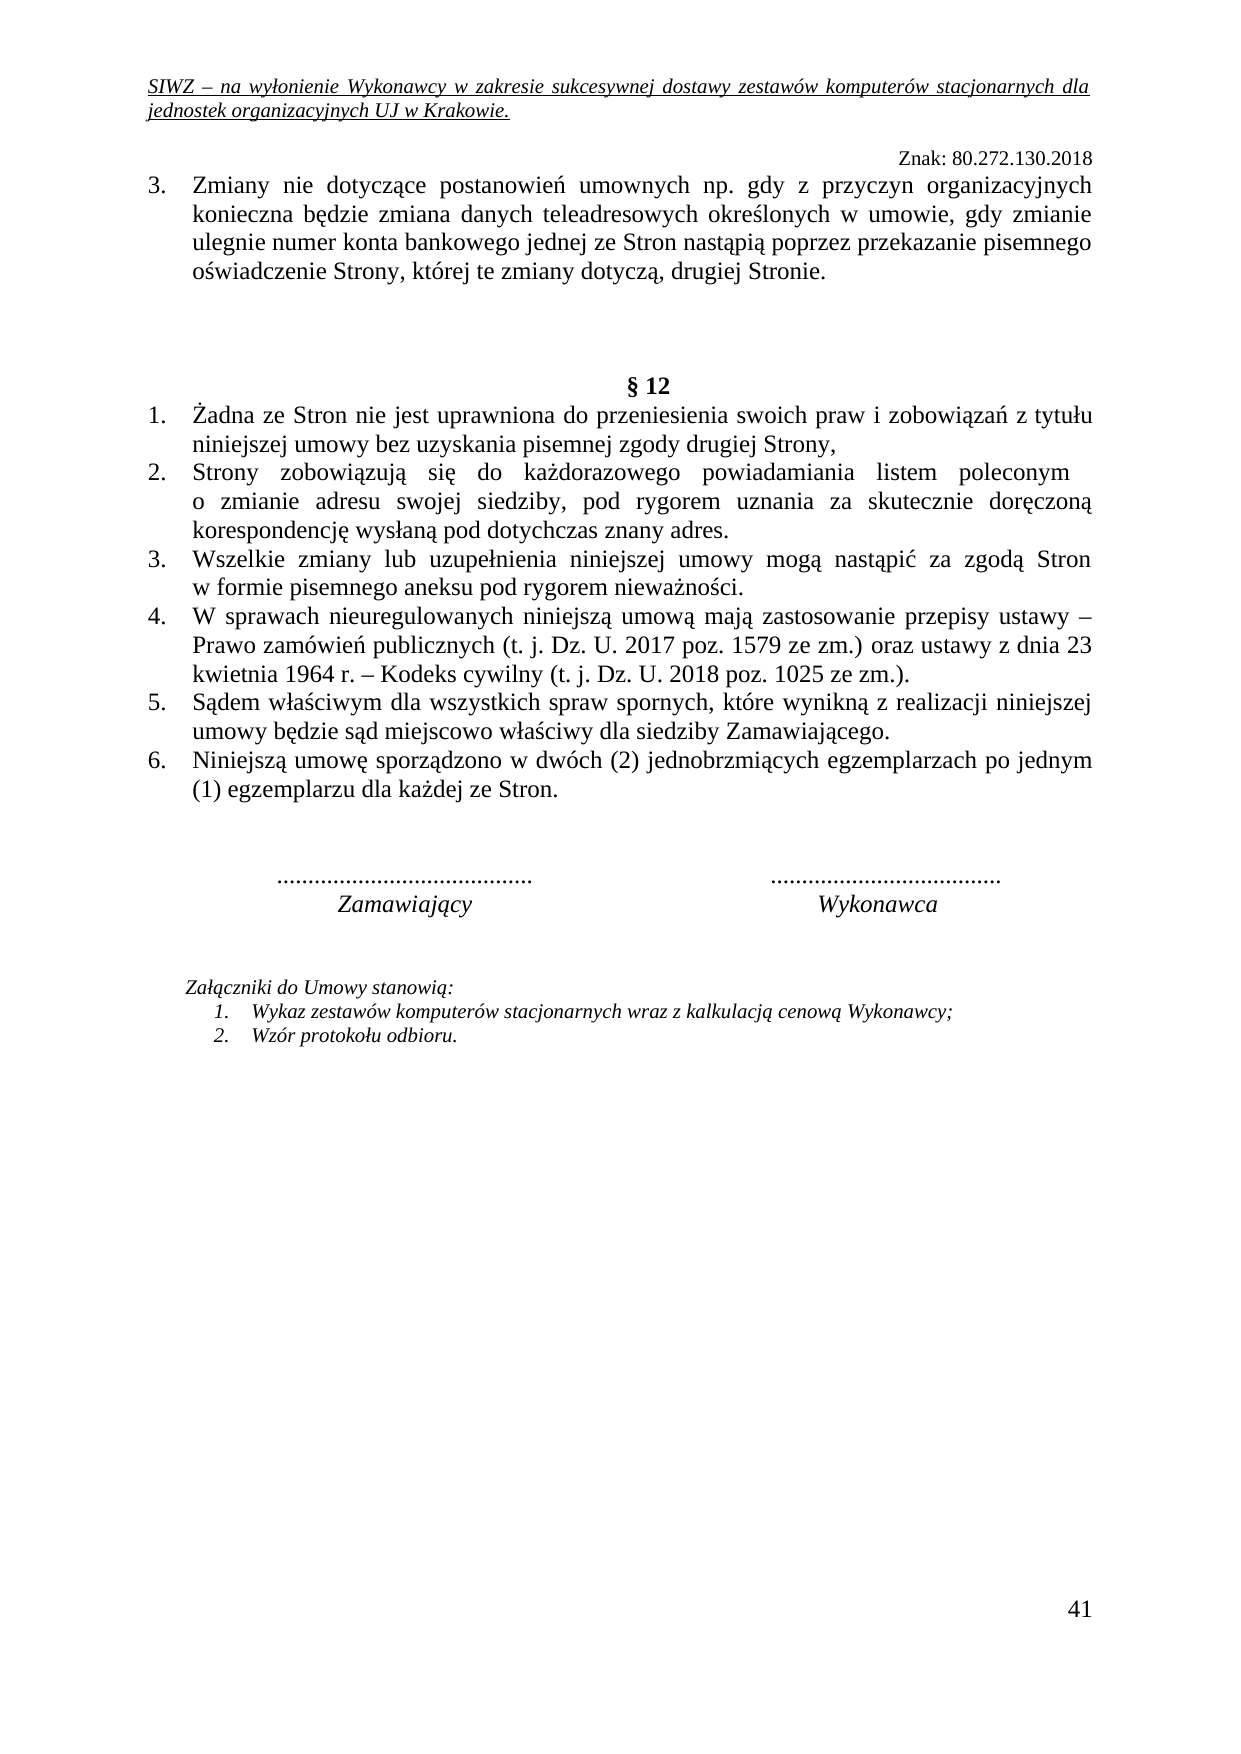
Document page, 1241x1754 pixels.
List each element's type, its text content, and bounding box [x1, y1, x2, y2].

list Strony zobowiązują się do każdorazowego powiadamiania listem poleconym o zmianie adresu swojej siedziby, pod rygorem uznania za skutecznie doręczoną korespondencję wysłaną pod dotychczas znany adres. [148, 457, 1092, 544]
text Zamawiający Wykonawca [185, 889, 1092, 917]
text § 12 [204, 371, 1092, 400]
text Załączniki do Umowy stanowią: [185, 975, 1092, 999]
list Wszelkie zmiany lub uzupełnienia niniejszej umowy mogą nastąpić za zgodą Stron w formie pisemnego aneksu pod rygorem nieważności. [148, 544, 1092, 601]
list Żadna ze Stron nie jest uprawniona do przeniesienia swoich praw i zobowiązań z tytułu niniejszej umowy bez uzyskania pisemnej zgody drugiej Strony, [148, 400, 1092, 457]
list W sprawach nieuregulowanych niniejszą umową mają zastosowanie przepisy ustawy – Prawo zamówień publicznych (t. j. Dz. U. 2017 poz. 1579 ze zm.) oraz ustawy z dnia 23 kwietnia 1964 r. – Kodeks cywilny (t. j. Dz. U. 2018 poz. 1025 ze zm.). [148, 601, 1092, 687]
list Zmiany nie dotyczące postanowień umownych np. gdy z przyczyn organizacyjnych konieczna będzie zmiana danych teleadresowych określonych w umowie, gdy zmianie ulegnie numer konta bankowego jednej ze Stron nastąpią poprzez przekazanie pisemnego oświadczenie Strony, której te zmiany dotyczą, drugiej Stronie. [148, 170, 1092, 285]
list Wykaz zestawów komputerów stacjonarnych wraz z kalkulacją cenową Wykonawcy; [214, 999, 1092, 1023]
text ......................................... ..................................... [185, 860, 1092, 889]
list Niniejszą umowę sporządzono w dwóch (2) jednobrzmiących egzemplarzach po jednym (1) egzemplarzu dla każdej ze Stron. [148, 745, 1092, 802]
list Wzór protokołu odbioru. [214, 1023, 1092, 1047]
list Sądem właściwym dla wszystkich spraw spornych, które wynikną z realizacji niniejszej umowy będzie sąd miejscowo właściwy dla siedziby Zamawiającego. [148, 687, 1092, 745]
